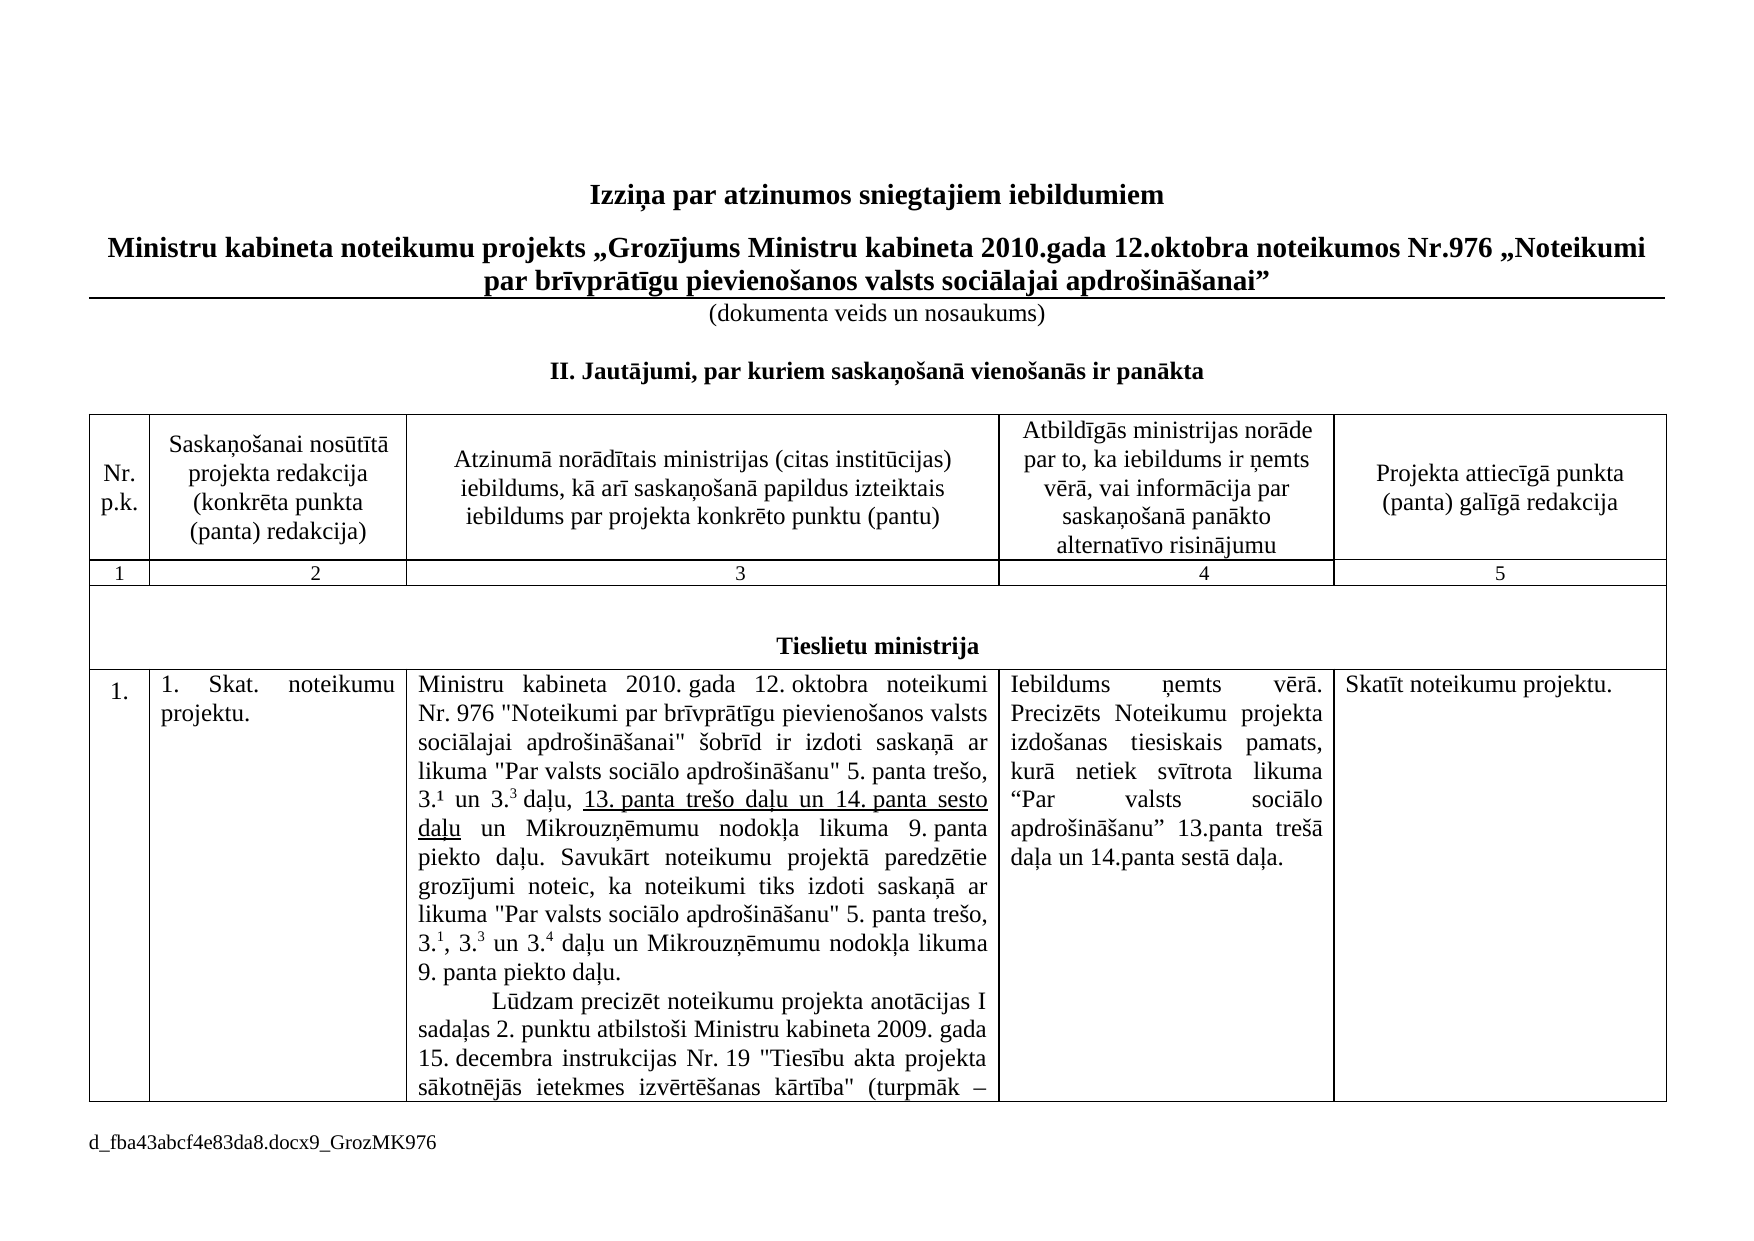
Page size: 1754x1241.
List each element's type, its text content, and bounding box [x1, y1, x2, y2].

table_cell Tieslietu ministrija [90, 586, 1666, 668]
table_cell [1000, 670, 1333, 1101]
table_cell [407, 670, 998, 1101]
table_cell 3 [407, 561, 998, 584]
table_header Ministru kabineta noteikumu projekts „Grozījums Ministru kabineta 2010.gada 12.oktobra noteikumos Nr.976 „Noteikumi par brīvprātīgu pievienošanos valsts sociālajai apdrošināšanai” [89, 230, 1665, 297]
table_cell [150, 670, 406, 1101]
table_cell 2 [150, 561, 406, 584]
table_header Atzinumā norādītais ministrijas (citas institūcijas) iebildums, kā arī saskaņošanā papildus izteiktais iebildums par projekta konkrēto punktu (pantu) [407, 415, 998, 559]
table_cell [1335, 670, 1666, 1101]
table_header Saskaņošanai nosūtītā projekta redakcija (konkrēta punkta (panta) redakcija) [150, 415, 406, 559]
table_cell 1 [90, 561, 149, 584]
table_header Nr. p.k. [90, 415, 149, 559]
table_cell 4 [1000, 561, 1333, 584]
table_header Atbildīgās ministrijas norāde par to, ka iebildums ir ņemts vērā, vai informācija par saskaņošanā panākto alternatīvo risinājumu [1000, 415, 1333, 559]
table_header Projekta attiecīgā punkta (panta) galīgā redakcija [1335, 415, 1666, 559]
table_cell 5 [1335, 560, 1666, 584]
text (dokumenta veids un nosaukums) [89, 299, 1665, 327]
text Izziņa par atzinumos sniegtajiem iebildumiem [89, 177, 1665, 211]
text II. Jautājumi, par kuriem saskaņošanā vienošanās ir panākta [89, 356, 1665, 385]
table_cell 1. [90, 670, 149, 1101]
